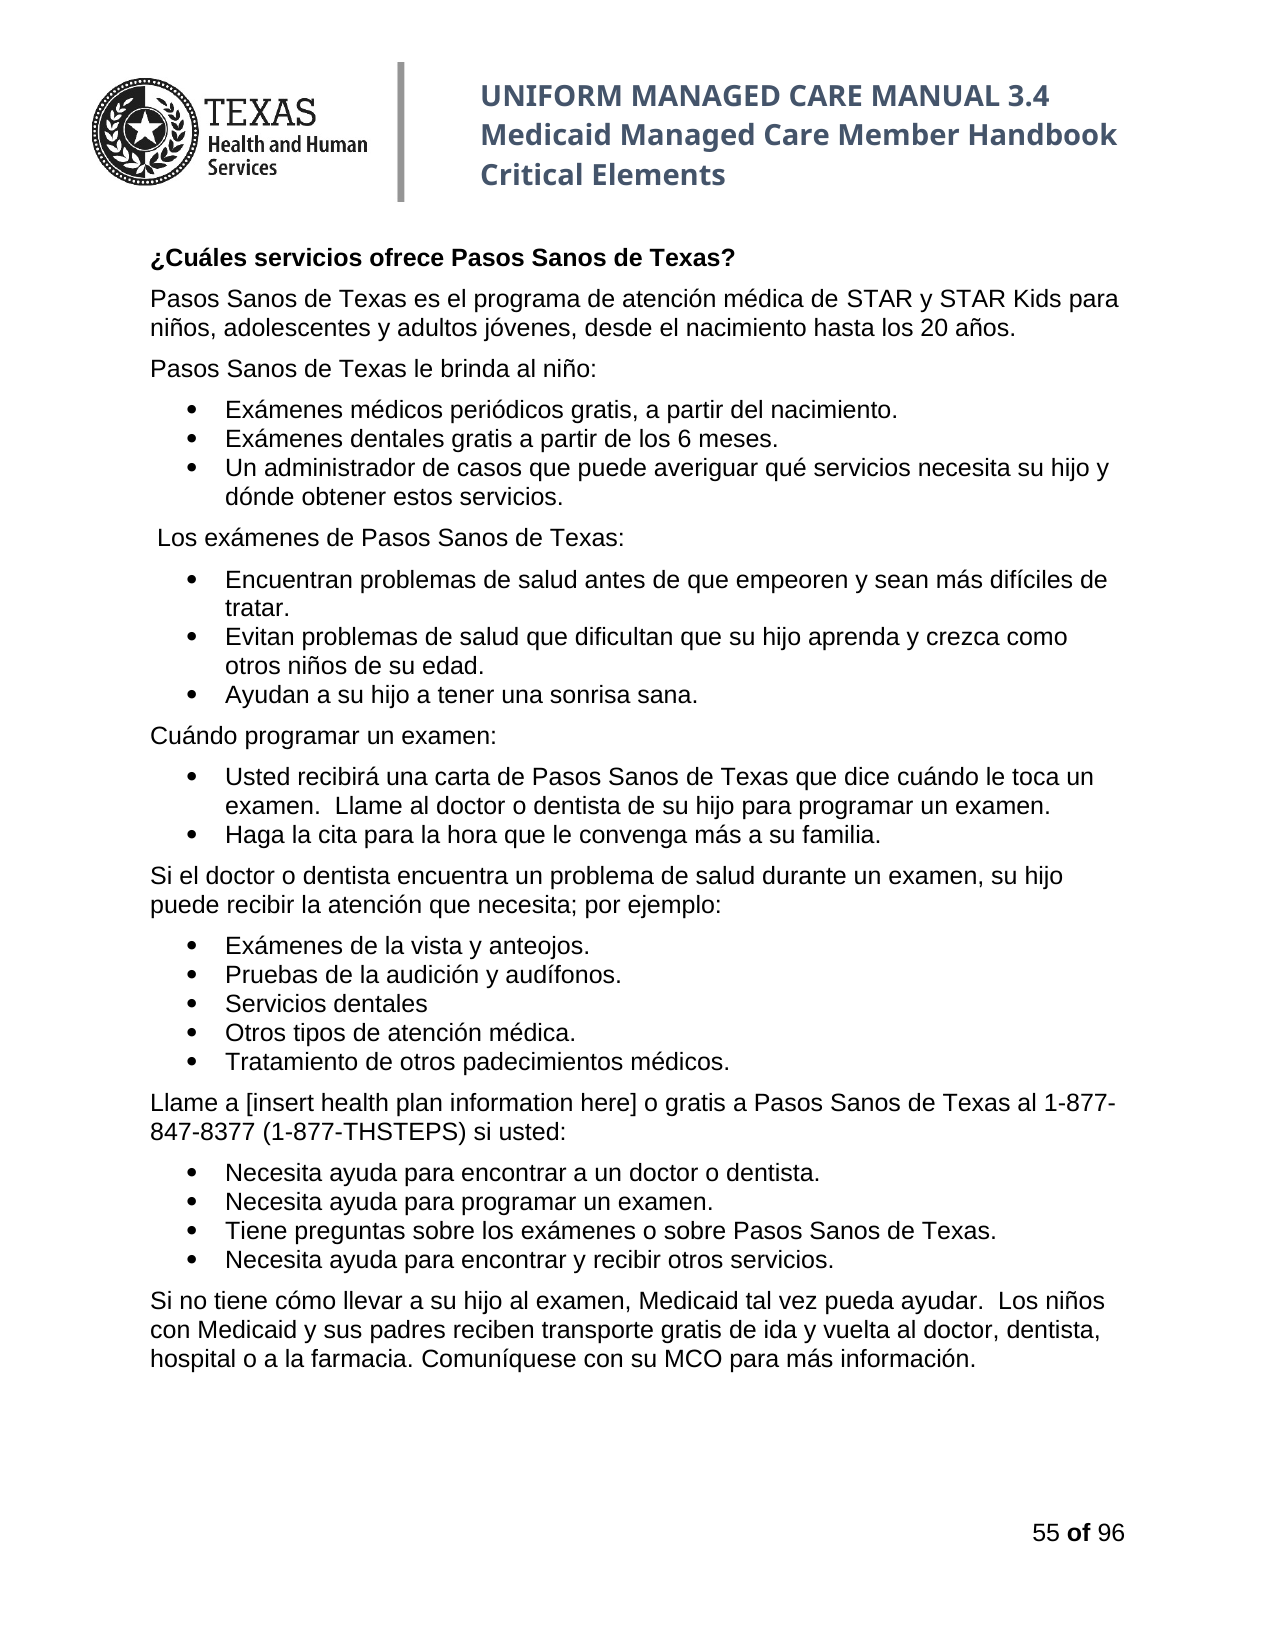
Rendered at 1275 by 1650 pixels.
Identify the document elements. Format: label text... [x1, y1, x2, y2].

list Evitan problemas de salud que dificultan que su hijo aprenda y crezca como otros niños de su edad. [187, 622, 1125, 680]
list Un administrador de casos que puede averiguar qué servicios necesita su hijo y dónde obtener estos servicios. [187, 453, 1125, 511]
list Exámenes dentales gratis a partir de los 6 meses. [187, 424, 1125, 453]
list Exámenes de la vista y anteojos. [187, 931, 1125, 960]
subtitle ¿Cuáles servicios ofrece Pasos Sanos de Texas? [150, 243, 1125, 272]
text Si el doctor o dentista encuentra un problema de salud durante un examen, su hijo puede recibir la atención que necesita; por ejemplo: [150, 861, 1125, 919]
list Encuentran problemas de salud antes de que empeoren y sean más difíciles de tratar. [187, 564, 1125, 622]
text Pasos Sanos de Texas le brinda al niño: [150, 354, 1125, 383]
list Usted recibirá una carta de Pasos Sanos de Texas que dice cuándo le toca un examen. Llame al doctor o dentista de su hijo para programar un examen. [187, 762, 1125, 820]
list Necesita ayuda para programar un examen. [187, 1187, 1125, 1216]
list Otros tipos de atención médica. [187, 1018, 1125, 1047]
subtitle Pasos Sanos de Texas es el programa de atención médica de STAR y STAR Kids para niños, adolescentes y adultos jóvenes, desde el nacimiento hasta los 20 años. [150, 284, 1125, 342]
text Los exámenes de Pasos Sanos de Texas: [150, 523, 1125, 552]
picture [92, 60, 405, 203]
list Pruebas de la audición y audífonos. [187, 960, 1125, 989]
list Servicios dentales [187, 989, 1125, 1018]
list Necesita ayuda para encontrar a un doctor o dentista. [187, 1158, 1125, 1187]
list Tratamiento de otros padecimientos médicos. [187, 1047, 1125, 1076]
text Llame a [insert health plan information here] o gratis a Pasos Sanos de Texas al 1-877-847-8377 (1-877-THSTEPS) si usted: [150, 1088, 1125, 1146]
list Ayudan a su hijo a tener una sonrisa sana. [187, 680, 1125, 709]
text Si no tiene cómo llevar a su hijo al examen, Medicaid tal vez pueda ayudar. Los niños con Medicaid y sus padres reciben transporte gratis de ida y vuelta al doctor, dentista, hospital o a la farmacia. Comuníquese con su MCO para más información. [150, 1286, 1125, 1372]
list Exámenes médicos periódicos gratis, a partir del nacimiento. [187, 396, 1125, 424]
list Haga la cita para la hora que le convenga más a su familia. [187, 820, 1125, 849]
list Tiene preguntas sobre los exámenes o sobre Pasos Sanos de Texas. [187, 1216, 1125, 1245]
list Necesita ayuda para encontrar y recibir otros servicios. [187, 1245, 1125, 1273]
text Cuándo programar un examen: [150, 721, 1125, 750]
